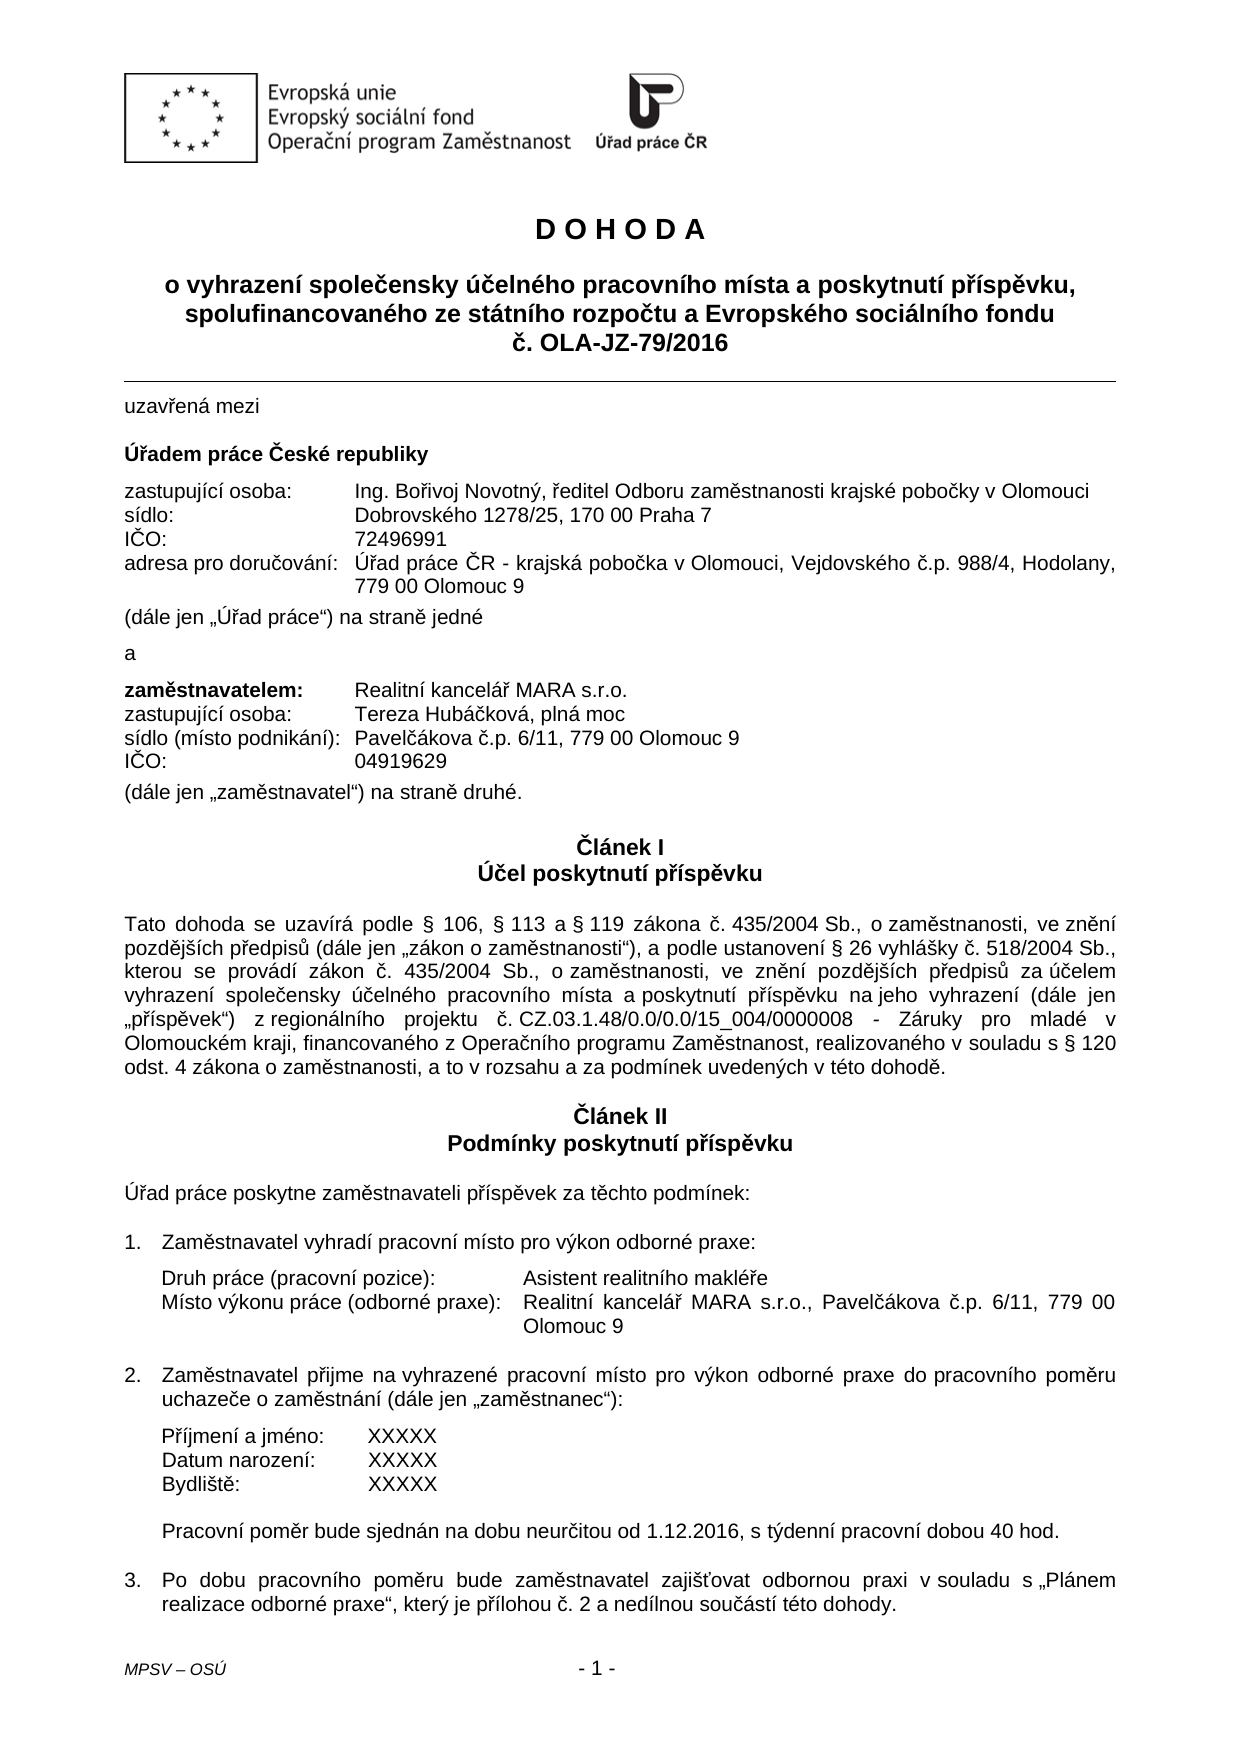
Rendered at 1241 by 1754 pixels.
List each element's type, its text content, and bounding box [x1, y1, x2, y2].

text D O H O D A [124, 212, 1116, 245]
picture [124, 73, 712, 163]
text IČO: 72496991 [124, 526, 1116, 550]
text Zaměstnavatel vyhradí pracovní místo pro výkon odborné praxe: [124, 1230, 1116, 1254]
text Příjmení a jméno: XXXXX [161, 1423, 1116, 1447]
text Podmínky poskytnutí příspěvku [124, 1129, 1116, 1156]
text Zaměstnavatel přijme na vyhrazené pracovní místo pro výkon odborné praxe do pracovního poměru uchazeče o zaměstnání (dále jen „zaměstnanec“): [124, 1363, 1116, 1411]
text Místo výkonu práce (odborné praxe): Realitní kancelář MARA s.r.o., Pavelčákova č.p. 6/11, 779 00 Olomouc 9 [161, 1290, 1116, 1338]
text Po dobu pracovního poměru bude zaměstnavatel zajišťovat odbornou praxi v souladu s „Plánem realizace odborné praxe“, který je přílohou č. 2 a nedílnou součástí této dohody. [124, 1568, 1116, 1616]
text zastupující osoba: Tereza Hubáčková, plná moc [124, 701, 1116, 725]
text Datum narození: XXXXX [162, 1447, 1116, 1471]
text uzavřená mezi [124, 382, 1116, 418]
text Úřadem práce České republiky [124, 442, 1116, 466]
text IČO: 04919629 [124, 749, 1116, 773]
text Článek II [124, 1103, 1116, 1129]
list Úřad práce poskytne zaměstnavateli příspěvek za těchto podmínek: [124, 1181, 1116, 1205]
text Bydliště: XXXXX [162, 1471, 1116, 1495]
text zastupující osoba: Ing. Bořivoj Novotný, ředitel Odboru zaměstnanosti krajské pobočky v Olomouci [124, 478, 1116, 502]
text o vyhrazení společensky účelného pracovního místa a poskytnutí příspěvku, spolufinancovaného ze státního rozpočtu a Evropského sociálního fondu [124, 270, 1116, 328]
text (dále jen „zaměstnavatel“) na straně druhé. [124, 779, 1116, 803]
text zaměstnavatelem: Realitní kancelář MARA s.r.o.0 [124, 677, 1116, 701]
text sídlo: Dobrovského 1278/25, 170 00 Praha 7 [124, 502, 1116, 526]
text adresa pro doručování: Úřad práce ČR - krajská pobočka v Olomouci, Vejdovského č.p. 988/4, Hodolany, 779 00 Olomouc 9 [124, 550, 1116, 598]
text Článek I [124, 834, 1116, 860]
text a [124, 641, 1116, 665]
list Tato dohoda se uzavírá podle § 106, § 113 a § 119 zákona č. 435/2004 Sb., o zaměstnanosti, ve znění pozdějších předpisů (dále jen „zákon o zaměstnanosti“), a podle ustanovení § 26 vyhlášky č. 518/2004 Sb., kterou se provádí zákon č. 435/2004 Sb., o zaměstnanosti, ve znění pozdějších předpisů za účelem vyhrazení společensky účelného pracovního místa a poskytnutí příspěvku na jeho vyhrazení (dále jen „příspěvek“) z regionálního projektu č. CZ.03.1.48/0.0/0.0/15_004/0000008 - Záruky pro mladé v Olomouckém kraji, financovaného z Operačního programu Zaměstnanost, realizovaného v souladu s § 120 odst. 4 zákona o zaměstnanosti, a to v rozsahu a za podmínek uvedených v této dohodě. [124, 911, 1116, 1079]
text sídlo (místo podnikání): Pavelčákova č.p. 6/11, 779 00 Olomouc 9 [124, 725, 1116, 749]
text Druh práce (pracovní pozice): Asistent realitního makléře [161, 1266, 1116, 1290]
text Účel poskytnutí příspěvku [124, 860, 1116, 886]
text č. OLA-JZ-79/2016 [124, 328, 1116, 357]
text (dále jen „Úřad práce“) na straně jedné [124, 604, 1116, 628]
text Pracovní poměr bude sjednán na dobu neurčitou od 1.12.2016, s týdenní pracovní dobou 40 hod. [162, 1519, 1116, 1543]
